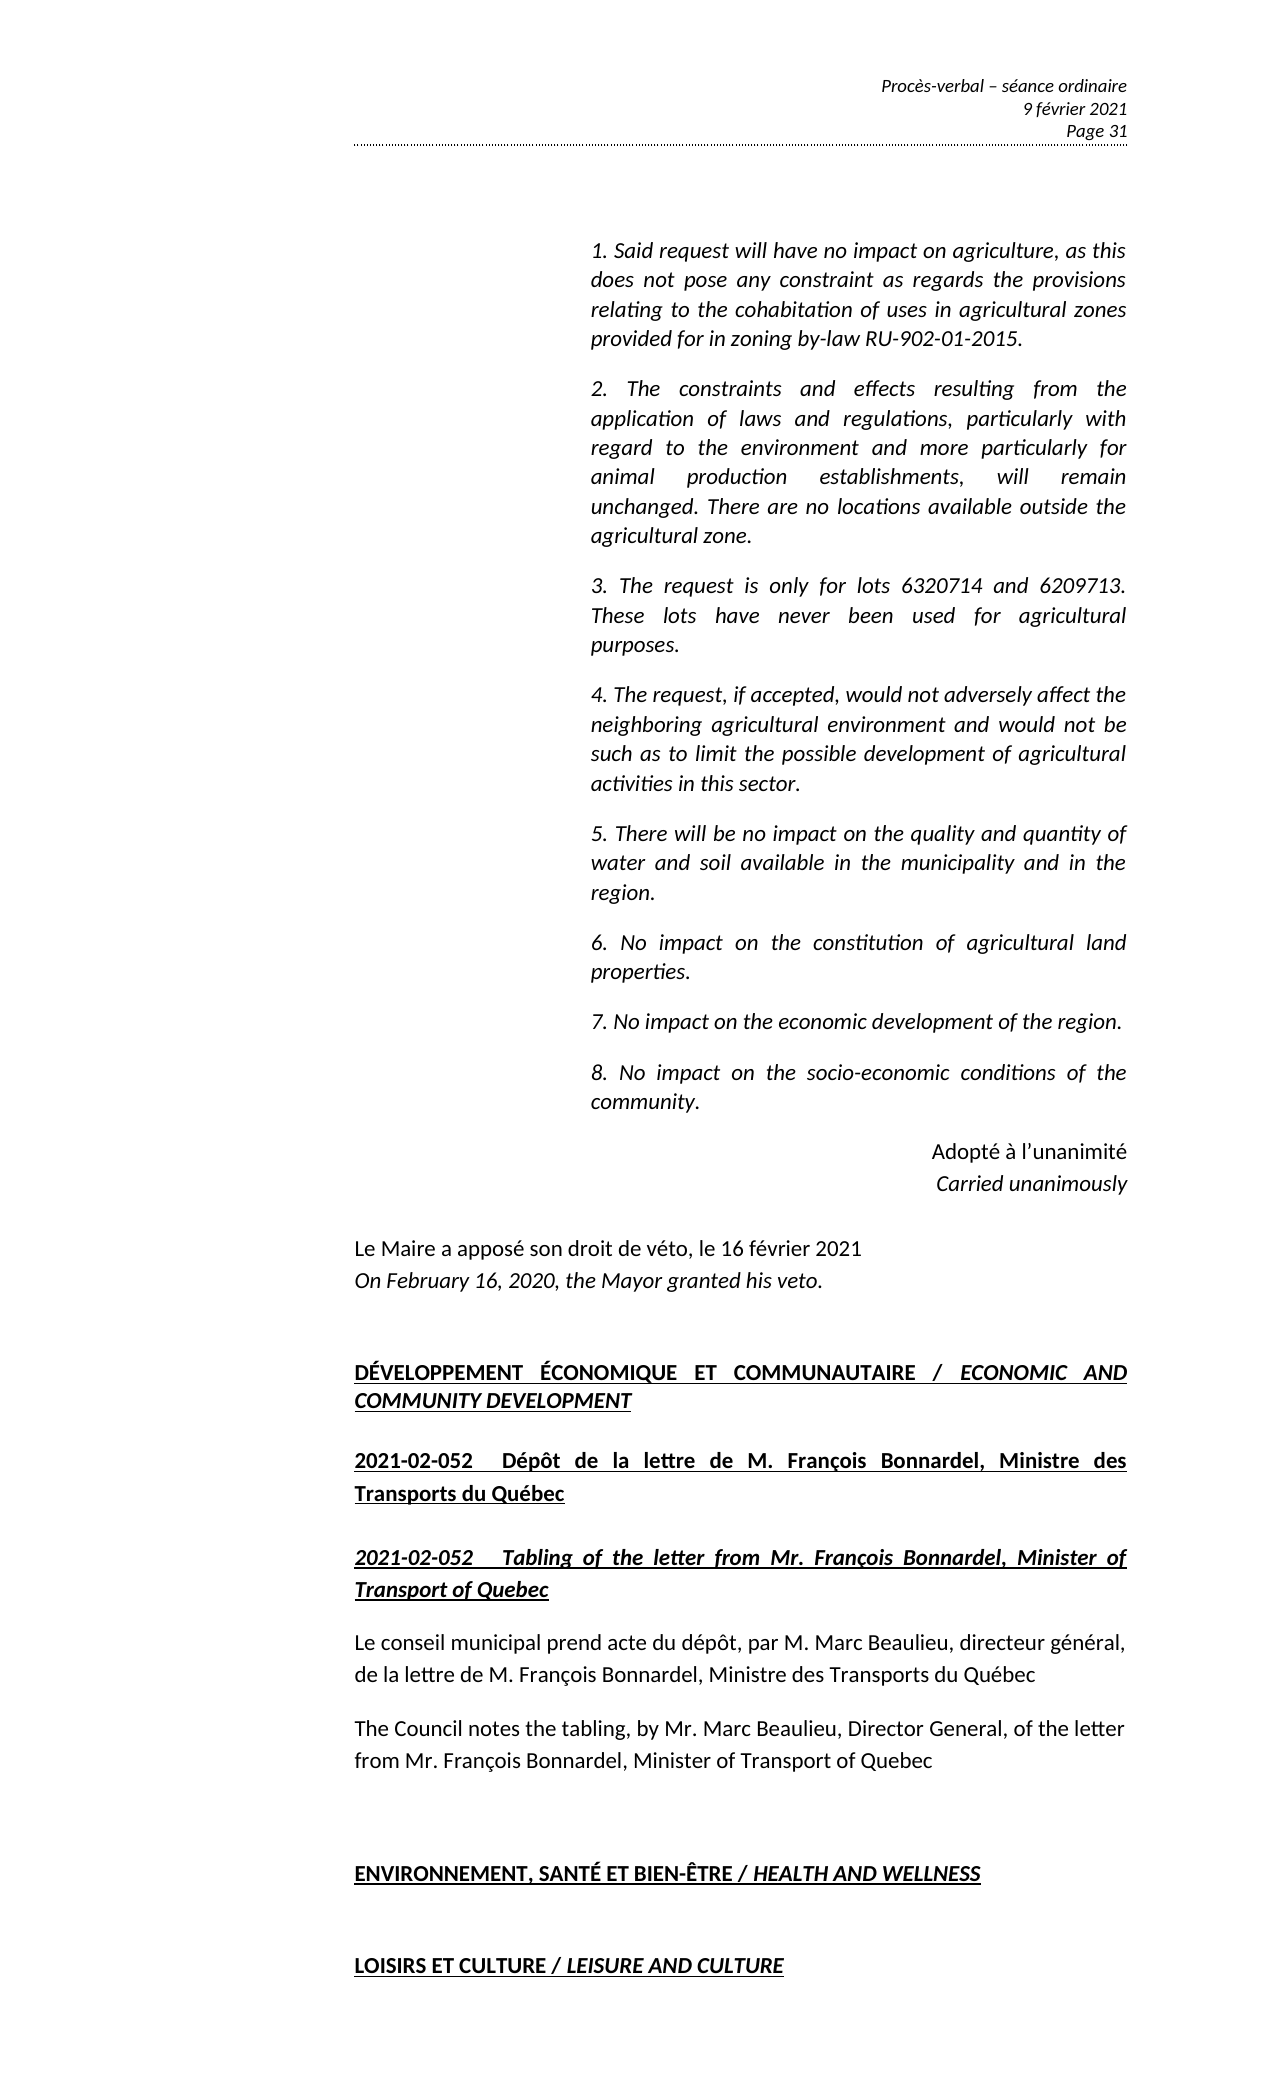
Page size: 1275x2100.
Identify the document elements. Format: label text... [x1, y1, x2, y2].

text LOISIRS ET CULTURE / LEISURE AND CULTURE [354, 1951, 1127, 1979]
text 2021-02-052 Tabling of the letter from Mr. François Bonnardel, Minister of Transport of Quebec [354, 1569, 1127, 1603]
text 2. The constraints and effects resulting from the application of laws and regulations, particularly with regard to the environment and more particularly for animal production establishments, will remain unchanged. There are no locations available outside the agricultural zone. [591, 374, 1127, 549]
text 2021-02-052 Dépôt de la lettre de M. François Bonnardel, Ministre des Transports du Québec [354, 1472, 1127, 1507]
text 3. The request is only for lots 6320714 and 6209713. These lots have never been used for agricultural purposes. [591, 572, 1127, 658]
text ENVIRONNEMENT, SANTÉ ET BIEN-ÊTRE / HEALTH AND WELLNESS [354, 1859, 1127, 1887]
text Adopté à l’unanimité [354, 1137, 1127, 1165]
text 8. No impact on the socio-economic conditions of the community. [591, 1058, 1127, 1115]
text Le conseil municipal prend acte du dépôt, par M. Marc Beaulieu, directeur général, de la lettre de M. François Bonnardel, Ministre des Transports du Québec [354, 1628, 1127, 1689]
text 2021-02-052 Dépôt de la lettre de M. François Bonnardel, Ministre des Transports du Québec [354, 1447, 1127, 1471]
text Carried unanimously [354, 1169, 1127, 1197]
text DÉVELOPPEMENT ÉCONOMIQUE ET COMMUNAUTAIRE / ECONOMIC AND COMMUNITY DEVELOPMENT [354, 1358, 1127, 1383]
text 7. No impact on the economic development of the region. [591, 1007, 1127, 1036]
text 2021-02-052 Tabling of the letter from Mr. François Bonnardel, Minister of Transport of Quebec [354, 1543, 1127, 1567]
text 5. There will be no impact on the quality and quantity of water and soil available in the municipality and in the region. [591, 819, 1127, 906]
text 1. Said request will have no impact on agriculture, as this does not pose any constraint as regards the provisions relating to the cohabitation of uses in agricultural zones provided for in zoning by-law RU-902-01-2015. [591, 236, 1127, 352]
text DÉVELOPPEMENT ÉCONOMIQUE ET COMMUNAUTAIRE / ECONOMIC AND COMMUNITY DEVELOPMENT [354, 1384, 1127, 1414]
text On February 16, 2020, the Mayor granted his veto. [354, 1266, 1127, 1294]
text The Council notes the tabling, by Mr. Marc Beaulieu, Director General, of the letter from Mr. François Bonnardel, Minister of Transport of Quebec [354, 1714, 1127, 1774]
text Le Maire a apposé son droit de véto, le 16 février 2021 [354, 1234, 1127, 1262]
text 4. The request, if accepted, would not adversely affect the neighboring agricultural environment and would not be such as to limit the possible development of agricultural activities in this sector. [591, 681, 1127, 797]
text 6. No impact on the constitution of agricultural land properties. [591, 928, 1127, 985]
